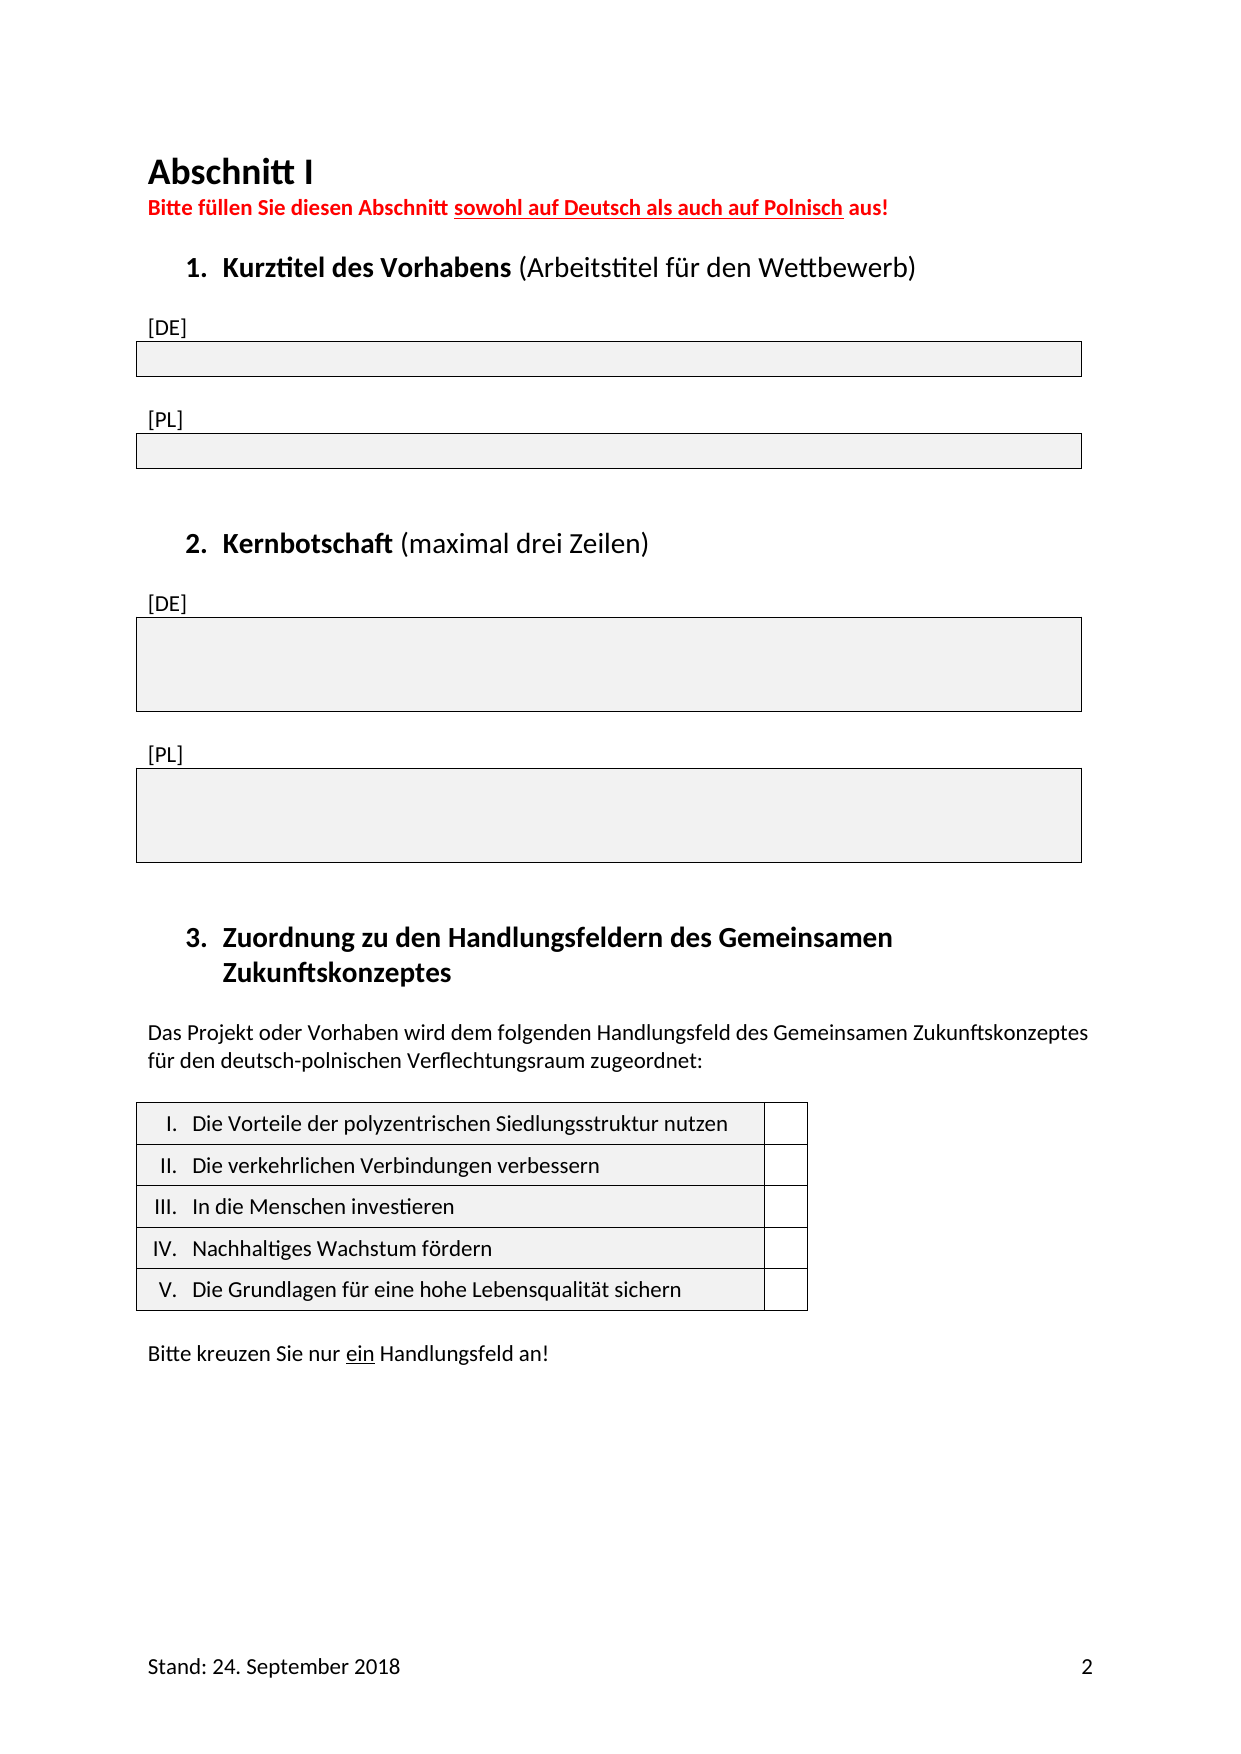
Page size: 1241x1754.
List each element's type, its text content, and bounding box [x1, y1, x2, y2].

text [PL] [148, 405, 1092, 433]
list Zuordnung zu den Handlungsfeldern des Gemeinsamen Zukunftskonzeptes [185, 919, 1092, 990]
table_header [137, 434, 1081, 468]
text Abschnitt I [148, 148, 1092, 193]
text Bitte füllen Sie diesen Abschnitt sowohl auf Deutsch als auch auf Polnisch aus! [148, 193, 1092, 222]
text Das Projekt oder Vorhaben wird dem folgenden Handlungsfeld des Gemeinsamen Zukunftskonzeptes für den deutsch-polnischen Verflechtungsraum zugeordnet: [148, 1018, 1092, 1074]
table_cell [765, 1228, 807, 1268]
list Kernbotschaft (maximal drei Zeilen) [185, 525, 1092, 561]
table_header [137, 342, 1081, 376]
text Bitte kreuzen Sie nur ein Handlungsfeld an! [148, 1339, 1092, 1367]
table_cell [765, 1186, 807, 1227]
table_cell Die verkehrlichen Verbindungen verbessern [137, 1145, 764, 1185]
table_header Die Vorteile der polyzentrischen Siedlungsstruktur nutzen [137, 1103, 764, 1144]
text [PL] [148, 740, 1092, 768]
text [DE] [148, 313, 1092, 341]
table_header [137, 769, 1081, 862]
list Kurztitel des Vorhabens (Arbeitstitel für den Wettbewerb) [185, 249, 1092, 285]
table_cell [765, 1145, 807, 1185]
table_cell Die Grundlagen für eine hohe Lebensqualität sichern [137, 1269, 764, 1310]
table_cell [765, 1269, 807, 1310]
table_cell Nachhaltiges Wachstum fördern [137, 1228, 764, 1268]
text [DE] [148, 589, 1092, 617]
table_cell In die Menschen investieren [137, 1186, 764, 1227]
table_header [137, 618, 1081, 711]
table_header [765, 1103, 807, 1144]
